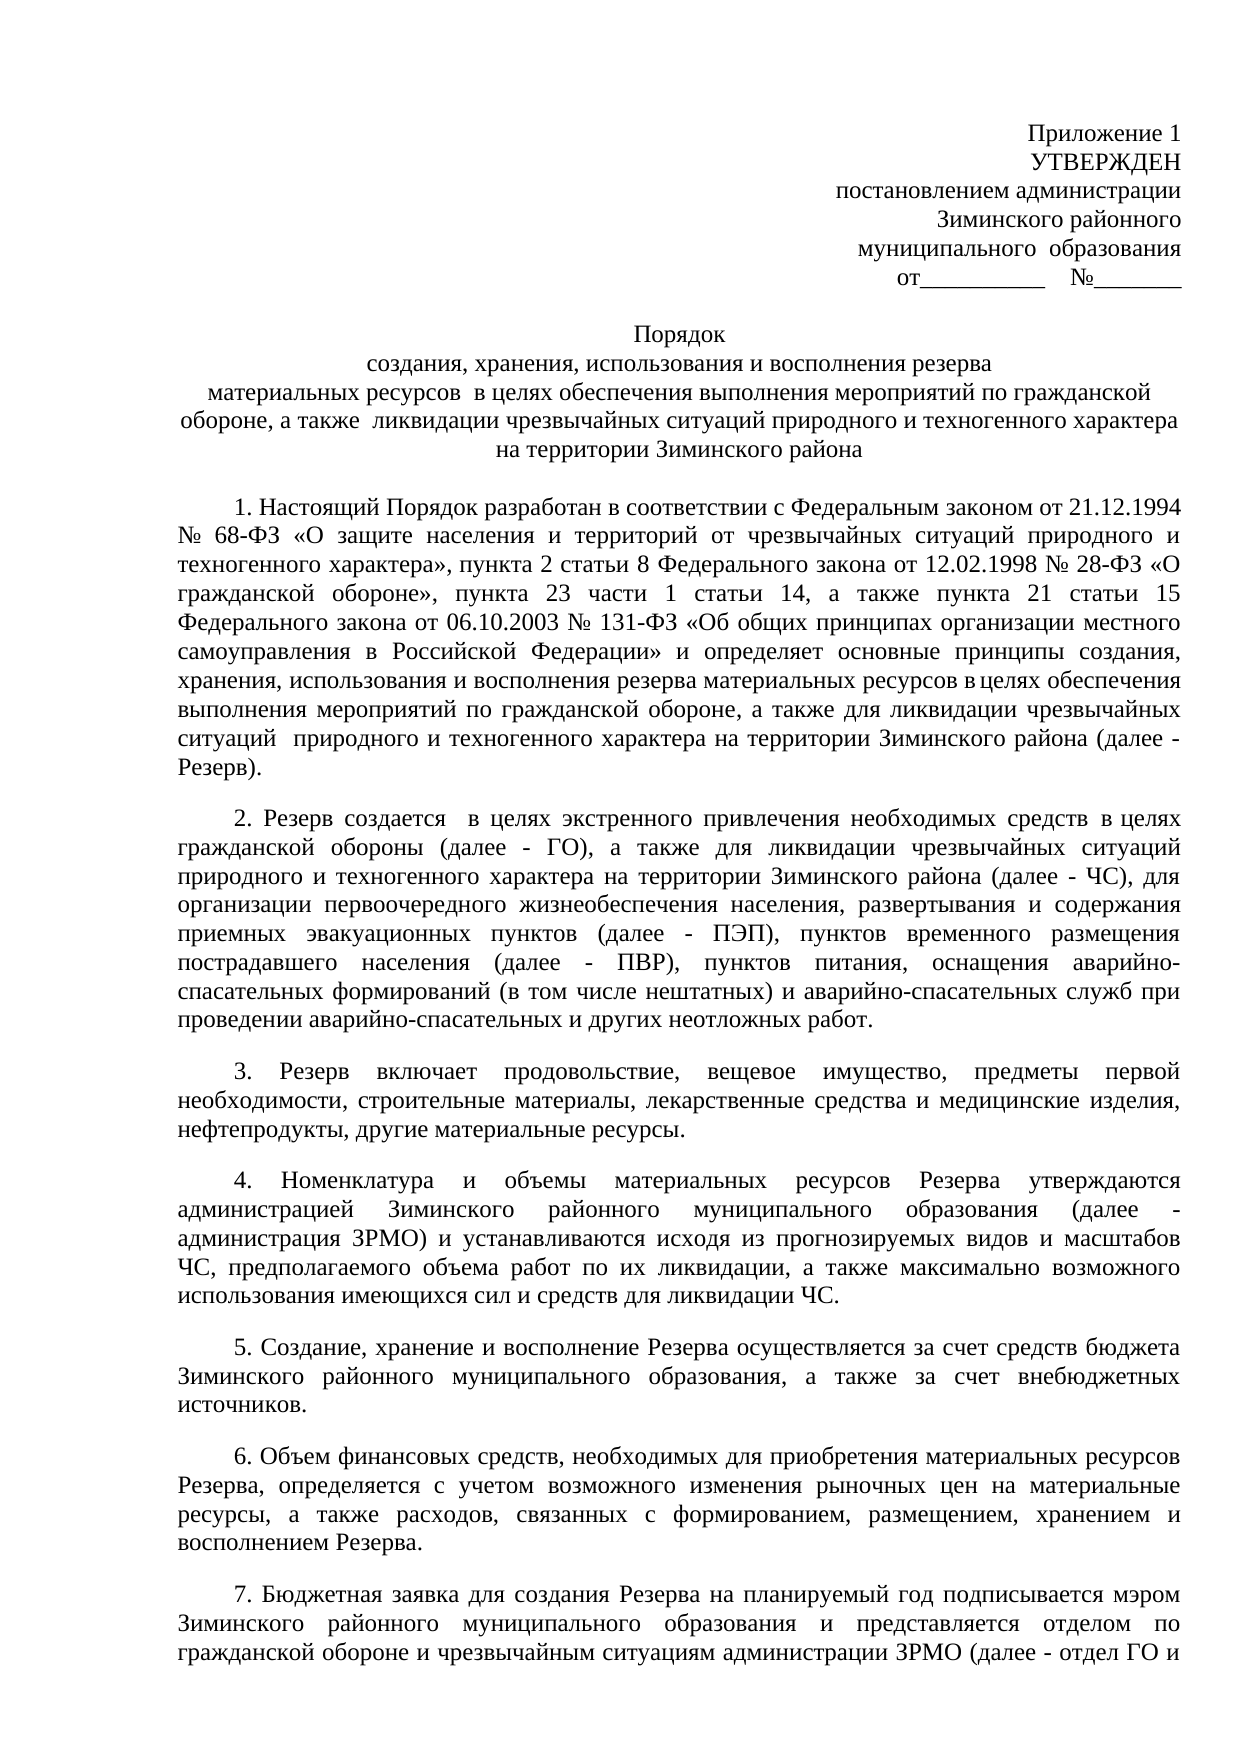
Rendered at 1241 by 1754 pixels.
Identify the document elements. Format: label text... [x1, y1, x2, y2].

text 3. Резерв включает продовольствие, вещевое имущество, предметы первой необходимости, строительные материалы, лекарственные средства и медицинские изделия, нефтепродукты, другие материальные ресурсы. [177, 1056, 1181, 1142]
text от__________ №_______ [177, 262, 1181, 291]
text Зиминского районного [177, 204, 1181, 233]
text материальных ресурсов в целях обеспечения выполнения мероприятий по гражданской обороне, а также ликвидации чрезвычайных ситуаций природного и техногенного характера на территории Зиминского района [177, 377, 1181, 463]
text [177, 1579, 1181, 1665]
text УТВЕРЖДЕН [177, 147, 1181, 176]
text 5. Создание, хранение и восполнение Резерва осуществляется за счет средств бюджета Зиминского районного муниципального образования, а также за счет внебюджетных источников. [177, 1332, 1181, 1418]
text Приложение 1 [177, 118, 1181, 147]
text Порядок [177, 319, 1181, 348]
text 6. Объем финансовых средств, необходимых для приобретения материальных ресурсов Резерва, определяется с учетом возможного изменения рыночных цен на материальные ресурсы, а также расходов, связанных с формированием, размещением, хранением и восполнением Резерва. [177, 1441, 1181, 1556]
text создания, хранения, использования и восполнения резерва [177, 348, 1181, 377]
text муниципального образования [177, 233, 1181, 262]
text 1. Настоящий Порядок разработан в соответствии с Федеральным законом от 21.12.1994 № 68-ФЗ «О защите населения и территорий от чрезвычайных ситуаций природного и техногенного характера», пункта 2 статьи 8 Федерального закона от 12.02.1998 № 28-ФЗ «О гражданской обороне», пункта 23 части 1 статьи 14, а также пункта 21 статьи 15 Федерального закона от 06.10.2003 № 131-ФЗ «Об общих принципах организации местного самоуправления в Российской Федерации» и определяет основные принципы создания, хранения, использования и восполнения резерва материальных ресурсов в целях обеспечения выполнения мероприятий по гражданской обороне, а также для ликвидации чрезвычайных ситуаций природного и техногенного характера на территории Зиминского района (далее - Резерв). [177, 636, 1181, 780]
text 2. Резерв создается в целях экстренного привлечения необходимых средств в целях гражданской обороны (далее - ГО), а также для ликвидации чрезвычайных ситуаций природного и техногенного характера на территории Зиминского района (далее - ЧС), для организации первоочередного жизнеобеспечения населения, развертывания и содержания приемных эвакуационных пунктов (далее - ПЭП), пунктов временного размещения пострадавшего населения (далее - ПВР), пунктов питания, оснащения аварийно-спасательных формирований (в том числе нештатных) и аварийно-спасательных служб при проведении аварийно-спасательных и других неотложных работ. [177, 803, 1181, 1033]
text постановлением администрации [177, 176, 1181, 204]
text 4. Номенклатура и объемы материальных ресурсов Резерва утверждаются администрацией Зиминского районного муниципального образования (далее - администрация ЗРМО) и устанавливаются исходя из прогнозируемых видов и масштабов ЧС, предполагаемого объема работ по их ликвидации, а также максимально возможного использования имеющихся сил и средств для ликвидации ЧС. [177, 1165, 1181, 1309]
text 1. Настоящий Порядок разработан в соответствии с Федеральным законом от 21.12.1994 № 68-ФЗ «О защите населения и территорий от чрезвычайных ситуаций природного и техногенного характера», пункта 2 статьи 8 Федерального закона от 12.02.1998 № 28-ФЗ «О гражданской обороне», пункта 23 части 1 статьи 14, а также пункта 21 статьи 15 Федерального закона от 06.10.2003 № 131-ФЗ «Об общих принципах организации местного самоуправления в Российской Федерации» и определяет основные принципы создания, хранения, использования и восполнения резерва материальных ресурсов в целях обеспечения выполнения мероприятий по гражданской обороне, а также для ликвидации чрезвычайных ситуаций природного и техногенного характера на территории Зиминского района (далее - Резерв). [177, 492, 1181, 607]
